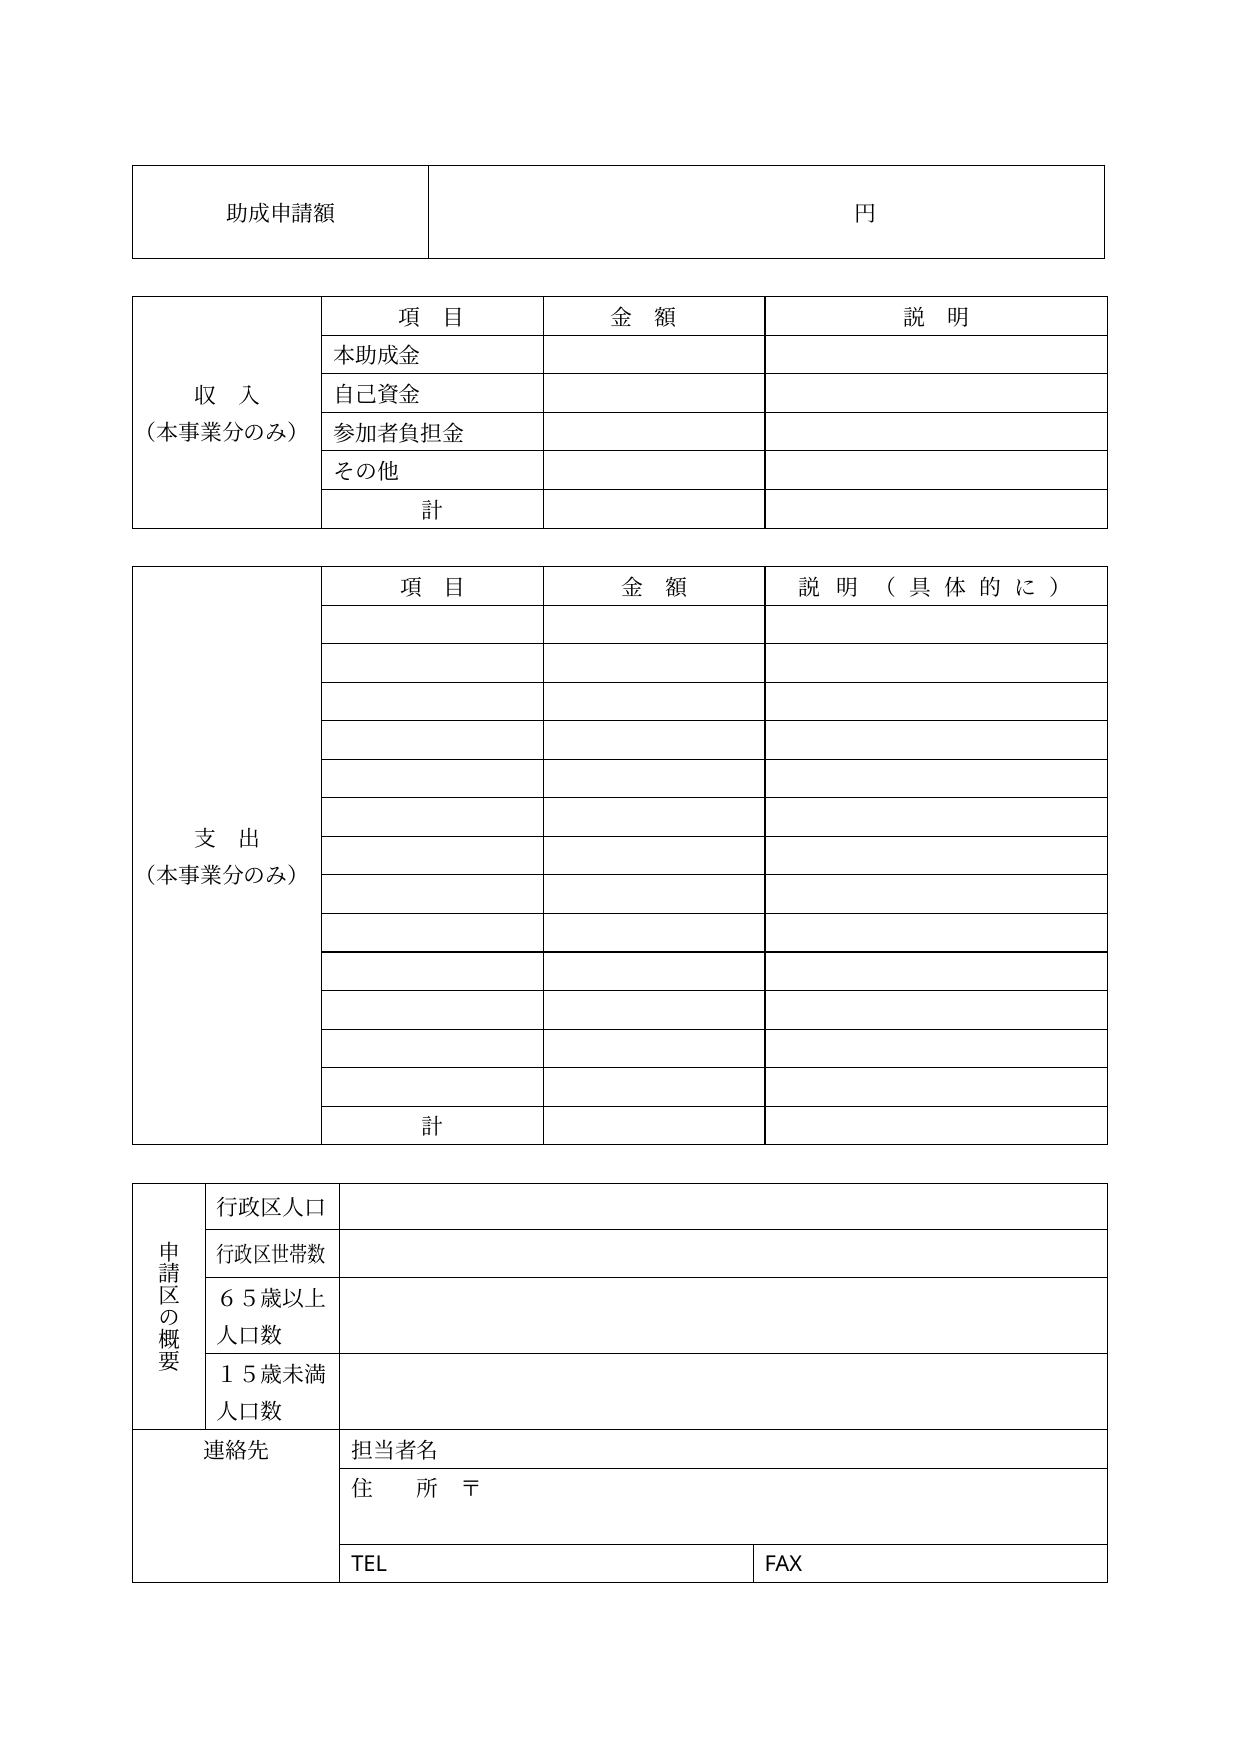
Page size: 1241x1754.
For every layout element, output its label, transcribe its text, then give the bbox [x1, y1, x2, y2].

table_cell FAX [754, 1545, 1107, 1582]
table_cell [322, 1068, 543, 1106]
table_header 支 出 （本事業分のみ） [133, 567, 321, 1144]
table_cell [340, 1230, 1107, 1277]
table_header 行政区人口 [206, 1184, 339, 1228]
table_cell [544, 953, 764, 990]
table_cell [766, 798, 1107, 836]
table_header 収 入 （本事業分のみ） [133, 297, 321, 527]
table_header 説 明 [766, 297, 1107, 335]
table_header 円 [429, 166, 1104, 258]
table_header 助成申請額 [133, 166, 428, 258]
table_header 項 目 [322, 567, 543, 604]
table_cell [544, 875, 764, 913]
table_cell [322, 991, 543, 1028]
table_cell [322, 760, 543, 797]
table_cell [322, 606, 543, 643]
table_cell [322, 721, 543, 759]
table_cell [322, 1030, 543, 1067]
table_header 説明（具体的に） [766, 567, 1107, 604]
table_cell [322, 798, 543, 836]
table_cell 住 所 〒 [340, 1469, 1107, 1543]
table_cell [766, 1030, 1107, 1067]
table_cell [766, 1107, 1107, 1144]
table_cell [544, 1107, 764, 1144]
table_cell [544, 413, 764, 450]
table_cell [766, 1068, 1107, 1106]
table_cell 自己資金 [322, 374, 543, 412]
table_cell [544, 760, 764, 797]
table_cell 計 [322, 1107, 543, 1144]
table_cell [322, 953, 543, 990]
table_cell その他 [322, 451, 543, 489]
table_cell [766, 721, 1107, 759]
table_cell [766, 837, 1107, 874]
table_cell [544, 644, 764, 682]
table_cell [322, 644, 543, 682]
table_cell [766, 490, 1107, 527]
table_header 申請区の概要 [133, 1184, 205, 1429]
table_cell ６５歳以上 人口数 [206, 1278, 339, 1353]
table_cell [766, 914, 1107, 951]
table_cell [544, 914, 764, 951]
table_cell [544, 683, 764, 720]
table_cell [340, 1278, 1107, 1353]
table_cell [766, 875, 1107, 913]
table_cell [544, 374, 764, 412]
table_cell [544, 991, 764, 1028]
table_cell [766, 760, 1107, 797]
table_cell [544, 837, 764, 874]
table_cell 連絡先 [133, 1430, 339, 1582]
table_cell [340, 1354, 1107, 1429]
table_cell [322, 837, 543, 874]
table_header 金 額 [544, 567, 764, 604]
table_cell [766, 374, 1107, 412]
table_cell [766, 991, 1107, 1028]
table_cell [544, 606, 764, 643]
table_cell [544, 798, 764, 836]
table_cell １５歳未満 人口数 [206, 1354, 339, 1429]
table_cell [322, 683, 543, 720]
table_cell [766, 413, 1107, 450]
table_cell [322, 914, 543, 951]
table_header 金 額 [544, 297, 764, 335]
table_cell 参加者負担金 [322, 413, 543, 450]
table_cell [766, 336, 1107, 373]
table_header 項 目 [322, 297, 543, 335]
table_cell [544, 336, 764, 373]
table_cell TEL 携帯番号 [340, 1545, 753, 1582]
table_cell 本助成金 [322, 336, 543, 373]
table_cell [766, 683, 1107, 720]
table_cell [544, 490, 764, 527]
table_cell [766, 953, 1107, 990]
table_cell [544, 721, 764, 759]
table_cell 計 [322, 490, 543, 527]
table_cell [544, 1068, 764, 1106]
table_cell [766, 451, 1107, 489]
table_cell [544, 451, 764, 489]
table_cell [766, 606, 1107, 643]
table_cell 行政区世帯数 [206, 1230, 339, 1277]
table_cell [544, 1030, 764, 1067]
table_cell [766, 644, 1107, 682]
table_header [340, 1184, 1107, 1228]
table_cell 担当者名 [340, 1430, 1107, 1467]
table_cell [322, 875, 543, 913]
